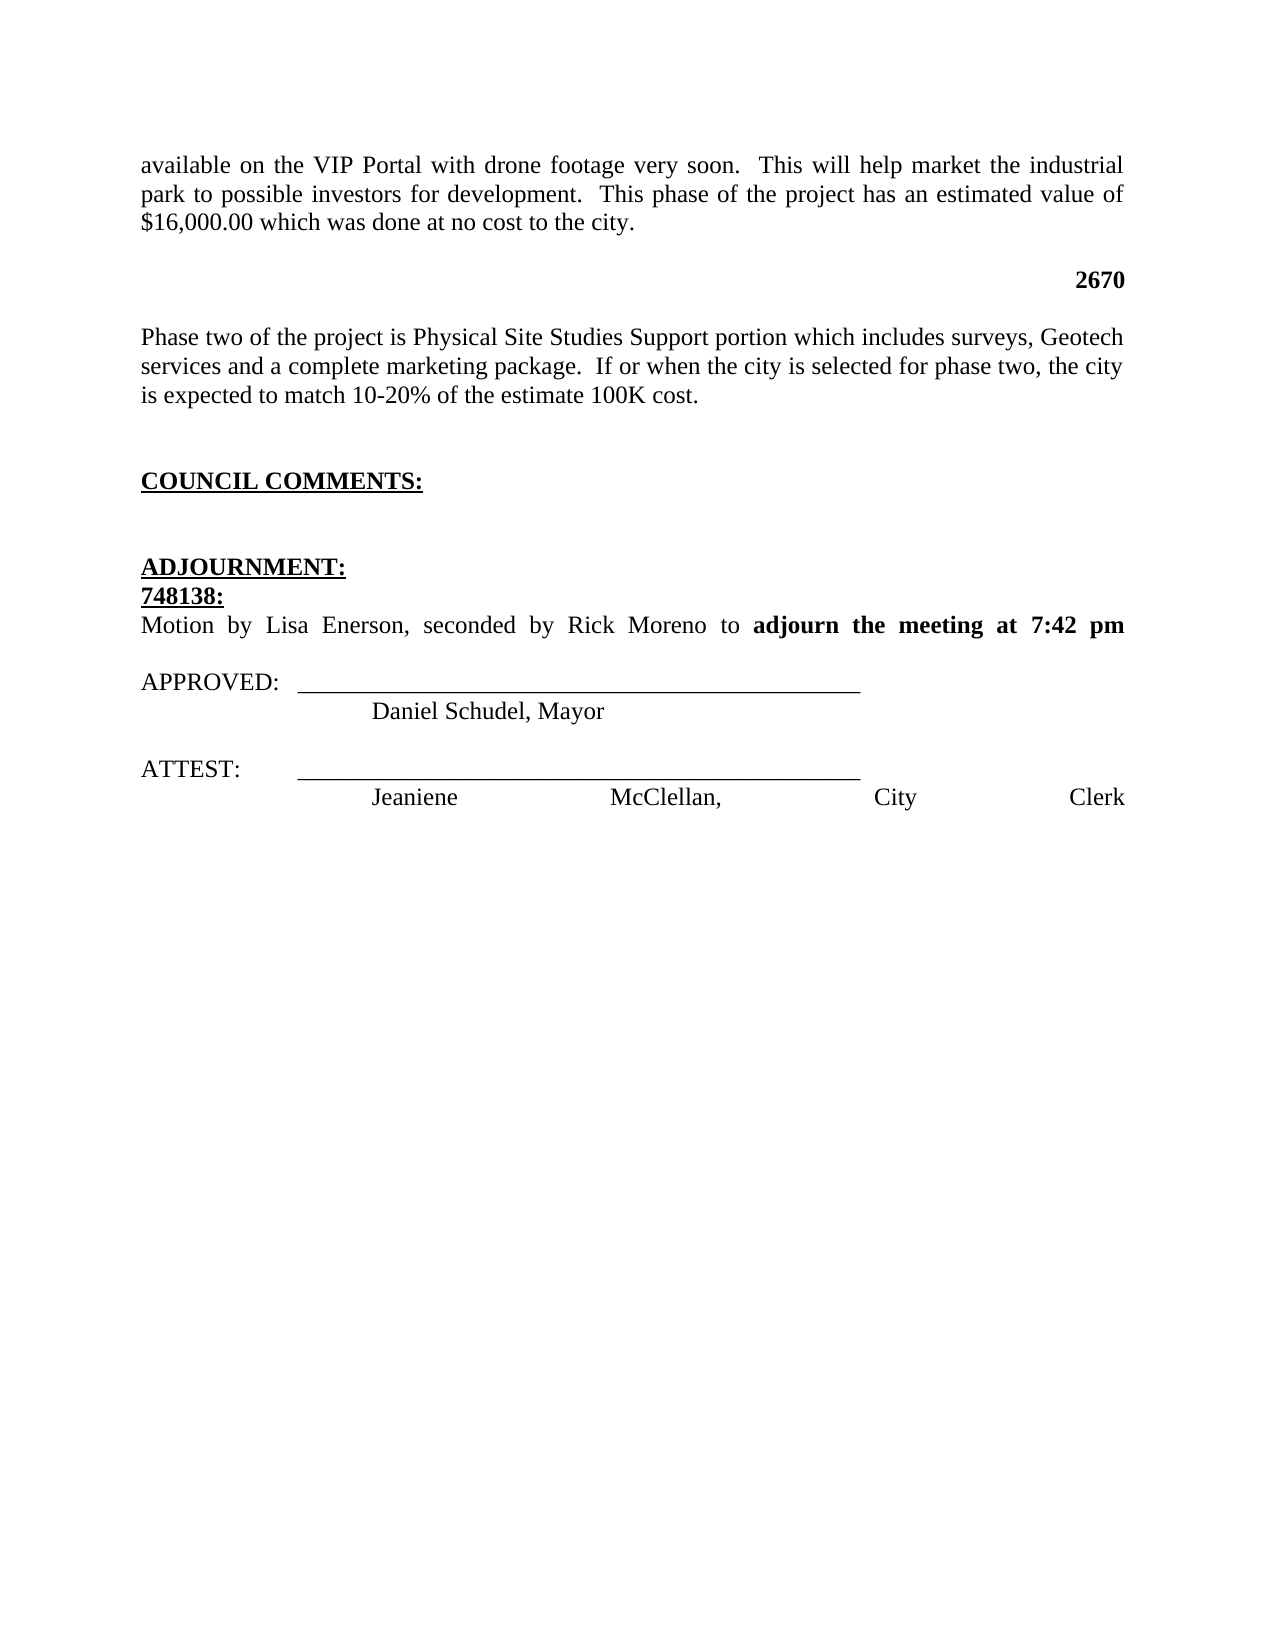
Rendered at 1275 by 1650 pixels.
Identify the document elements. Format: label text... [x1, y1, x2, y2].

text ATTEST: _____________________________________________ Jeaniene McClellan, City Clerk [141, 725, 1125, 840]
text ADJOURNMENT: [141, 552, 1125, 581]
text 748138: [141, 581, 1125, 610]
text Phase two of the project is Physical Site Studies Support portion which includes surveys, Geotech services and a complete marketing package. If or when the city is selected for phase two, the city is expected to match 10-20% of the estimate 100K cost. [141, 322, 1125, 409]
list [141, 150, 1125, 236]
text Motion by Lisa Enerson, seconded by Rick Moreno to adjourn the meeting at 7:42 pm [141, 610, 1125, 667]
title 2670 [141, 265, 1125, 294]
text COUNCIL COMMENTS: [141, 466, 1125, 495]
text APPROVED: _____________________________________________ Daniel Schudel, Mayor [141, 667, 1125, 725]
